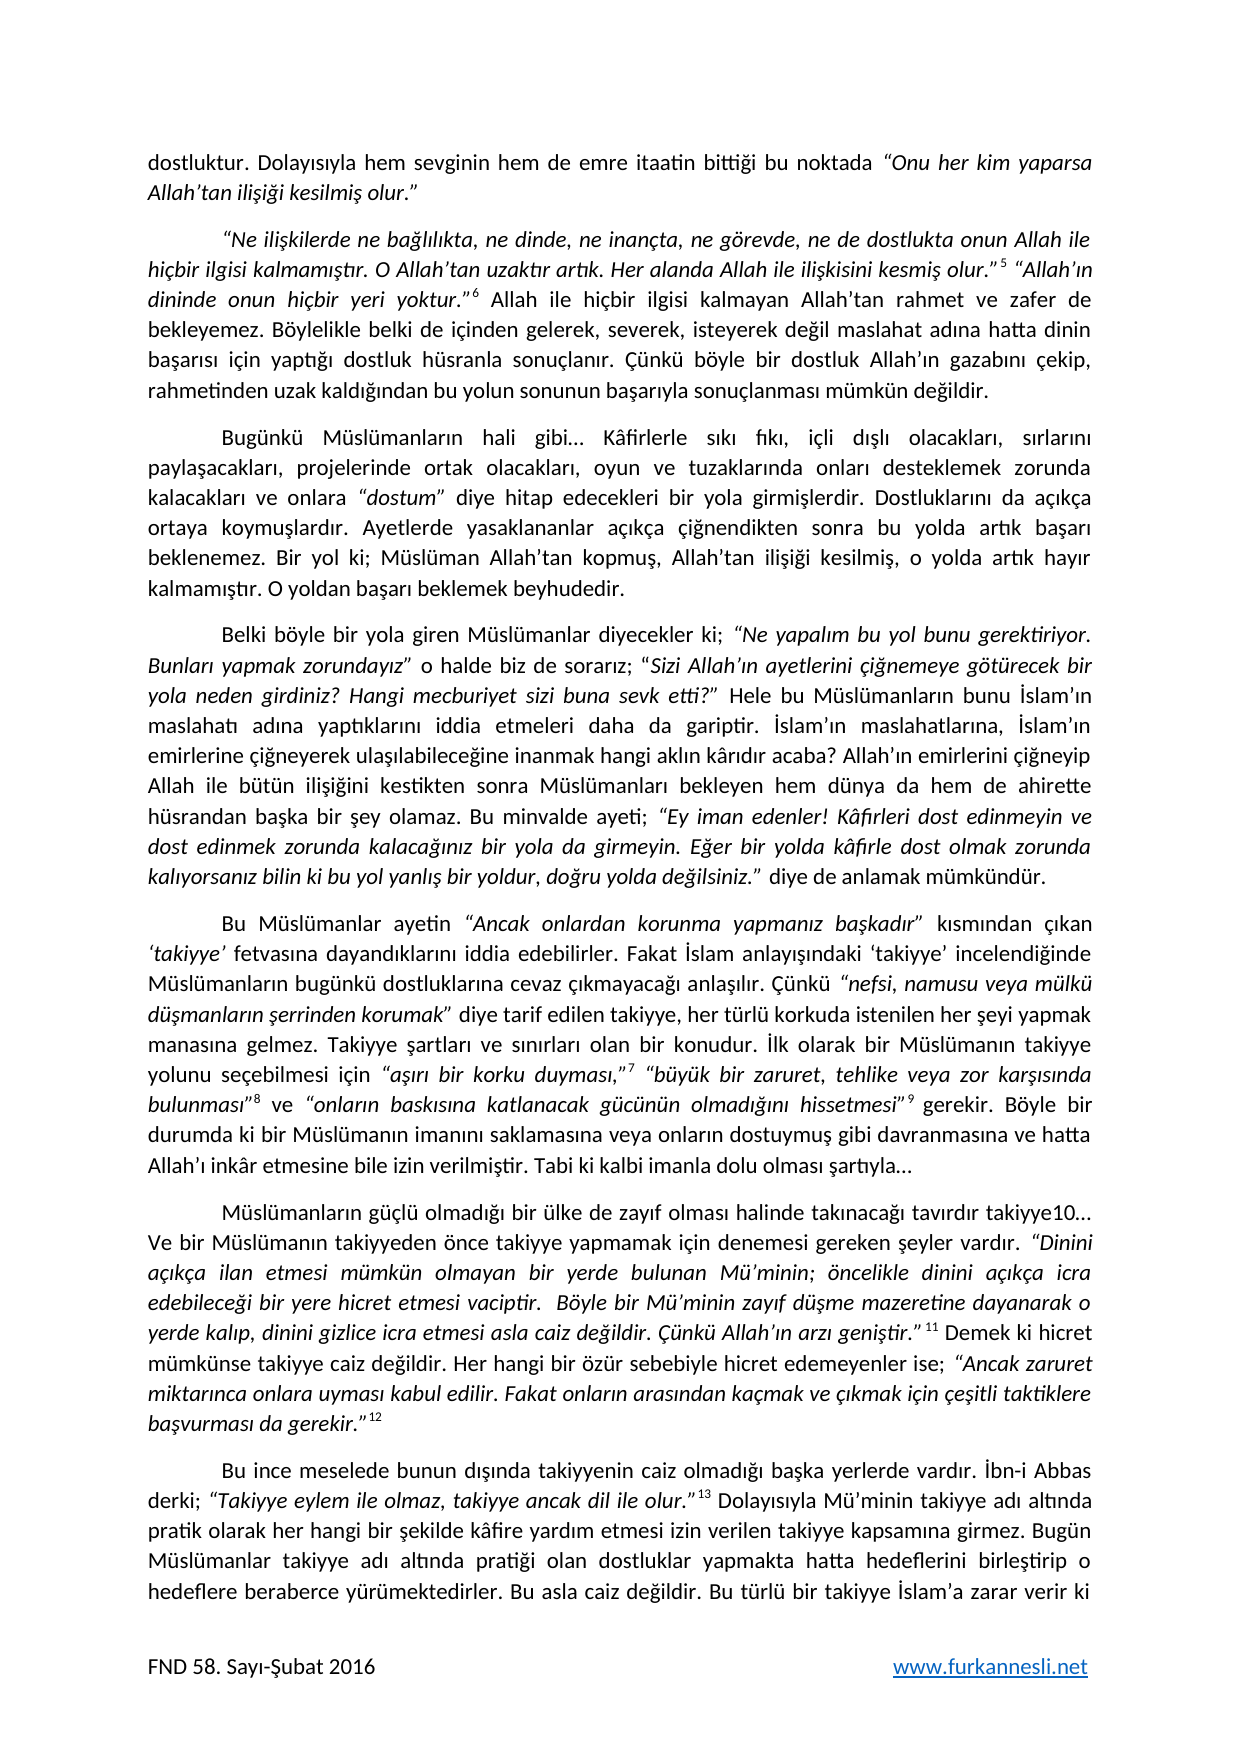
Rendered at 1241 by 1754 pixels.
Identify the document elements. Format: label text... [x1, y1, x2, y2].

text Bu Müslümanlar ayetin “Ancak onlardan korunma yapmanız başkadır” kısmından çıkan ‘takiyye’ fetvasına dayandıklarını iddia edebilirler. Fakat İslam anlayışındaki ‘takiyye’ incelendiğinde Müslümanların bugünkü dostluklarına cevaz çıkmayacağı anlaşılır. Çünkü “nefsi, namusu veya mülkü düşmanların şerrinden korumak” diye tarif edilen takiyye, her türlü korkuda istenilen her şeyi yapmak manasına gelmez. Takiyye şartları ve sınırları olan bir konudur. İlk olarak bir Müslümanın takiyye yolunu seçebilmesi için “aşırı bir korku duyması,”7 “büyük bir zaruret, tehlike veya zor karşısında bulunması”8 ve “onların baskısına katlanacak gücünün olmadığını hissetmesi”9 gerekir. Böyle bir durumda ki bir Müslümanın imanını saklamasına veya onların dostuymuş gibi davranmasına ve hatta Allah’ı inkâr etmesine bile izin verilmiştir. Tabi ki kalbi imanla dolu olması şartıyla… [148, 909, 1093, 1179]
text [148, 148, 1093, 206]
text Belki böyle bir yola giren Müslümanlar diyecekler ki; “Ne yapalım bu yol bunu gerektiriyor. Bunları yapmak zorundayız” o halde biz de sorarız; “Sizi Allah’ın ayetlerini çiğnemeye götürecek bir yola neden girdiniz? Hangi mecburiyet sizi buna sevk etti?” Hele bu Müslümanların bunu İslam’ın maslahatı adına yaptıklarını iddia etmeleri daha da gariptir. İslam’ın maslahatlarına, İslam’ın emirlerine çiğneyerek ulaşılabileceğine inanmak hangi aklın kârıdır acaba? Allah’ın emirlerini çiğneyip Allah ile bütün ilişiğini kestikten sonra Müslümanları bekleyen hem dünya da hem de ahirette hüsrandan başka bir şey olamaz. Bu minvalde ayeti; “Ey iman edenler! Kâfirleri dost edinmeyin ve dost edinmek zorunda kalacağınız bir yola da girmeyin. Eğer bir yolda kâfirle dost olmak zorunda kalıyorsanız bilin ki bu yol yanlış bir yoldur, doğru yolda değilsiniz.” diye de anlamak mümkündür. [148, 621, 1093, 890]
text Bugünkü Müslümanların hali gibi… Kâfirlerle sıkı fıkı, içli dışlı olacakları, sırlarını paylaşacakları, projelerinde ortak olacakları, oyun ve tuzaklarında onları desteklemek zorunda kalacakları ve onlara “dostum” diye hitap edecekleri bir yola girmişlerdir. Dostluklarını da açıkça ortaya koymuşlardır. Ayetlerde yasaklananlar açıkça çiğnendikten sonra bu yolda artık başarı beklenemez. Bir yol ki; Müslüman Allah’tan kopmuş, Allah’tan ilişiği kesilmiş, o yolda artık hayır kalmamıştır. O yoldan başarı beklemek beyhudedir. [148, 423, 1093, 602]
text Müslümanların güçlü olmadığı bir ülke de zayıf olması halinde takınacağı tavırdır takiyye10… Ve bir Müslümanın takiyyeden önce takiyye yapmamak için denemesi gereken şeyler vardır. “Dinini açıkça ilan etmesi mümkün olmayan bir yerde bulunan Mü’minin; öncelikle dinini açıkça icra edebileceği bir yere hicret etmesi vaciptir. Böyle bir Mü’minin zayıf düşme mazeretine dayanarak o yerde kalıp, dinini gizlice icra etmesi asla caiz değildir. Çünkü Allah’ın arzı geniştir.”11 Demek ki hicret mümkünse takiyye caiz değildir. Her hangi bir özür sebebiyle hicret edemeyenler ise; “Ancak zaruret miktarınca onlara uyması kabul edilir. Fakat onların arasından kaçmak ve çıkmak için çeşitli taktiklere başvurması da gerekir.”12 [148, 1198, 1093, 1437]
text “Ne ilişkilerde ne bağlılıkta, ne dinde, ne inançta, ne görevde, ne de dostlukta onun Allah ile hiçbir ilgisi kalmamıştır. O Allah’tan uzaktır artık. Her alanda Allah ile ilişkisini kesmiş olur.”5 “Allah’ın dininde onun hiçbir yeri yoktur.”6 Allah ile hiçbir ilgisi kalmayan Allah’tan rahmet ve zafer de bekleyemez. Böylelikle belki de içinden gelerek, severek, isteyerek değil maslahat adına hatta dinin başarısı için yaptığı dostluk hüsranla sonuçlanır. Çünkü böyle bir dostluk Allah’ın gazabını çekip, rahmetinden uzak kaldığından bu yolun sonunun başarıyla sonuçlanması mümkün değildir. [148, 225, 1093, 404]
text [148, 1456, 1093, 1605]
